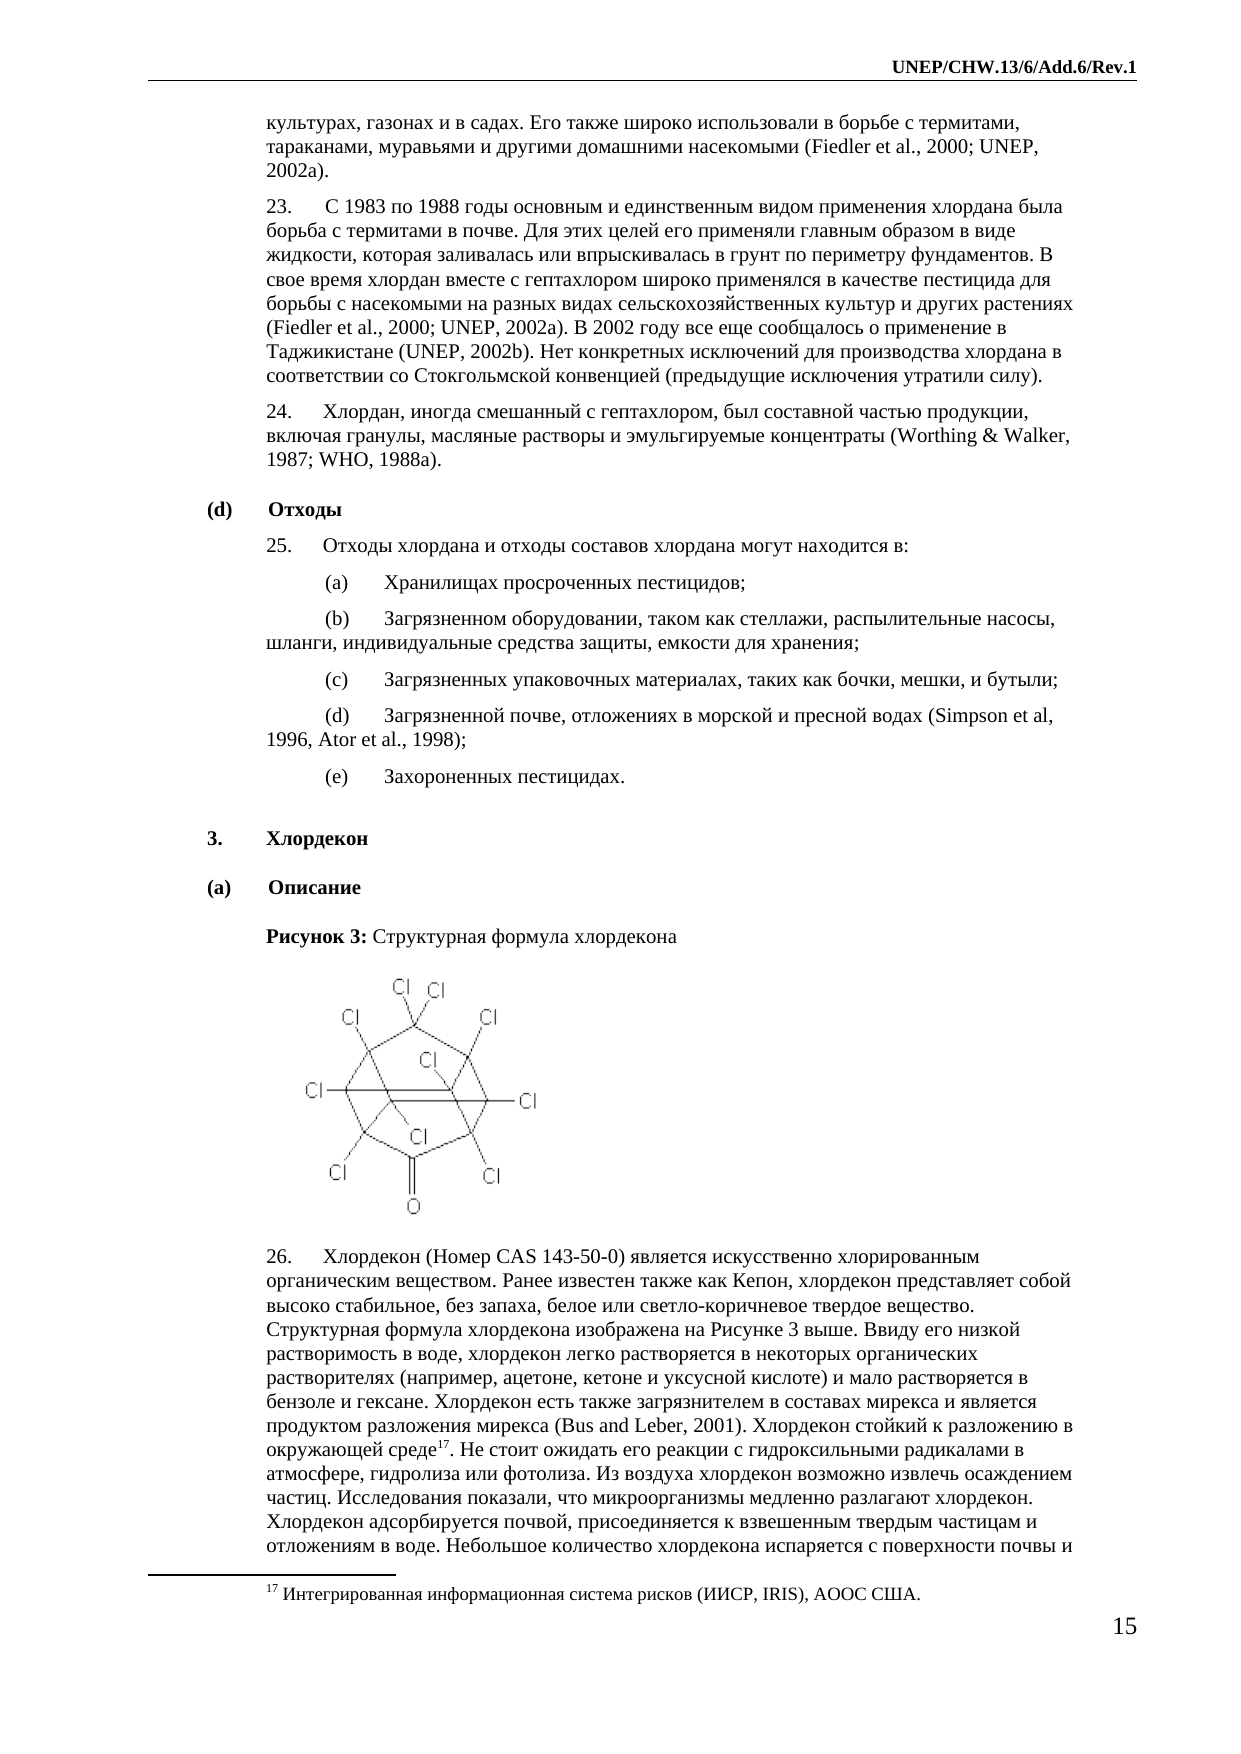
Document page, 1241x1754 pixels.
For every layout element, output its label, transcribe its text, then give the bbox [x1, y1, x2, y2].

subtitle Отходы [207, 496, 1137, 521]
subtitle Описание [207, 874, 1137, 899]
list Отходы хлордана и отходы составов хлордана могут находится в: [266, 533, 1093, 557]
list Хлордан, иногда смешанный с гептахлором, был составной частью продукции, включая гранулы, масляные растворы и эмульгируемые концентраты (Worthing & Walker, 1987; WHO, 1988a). [266, 399, 1093, 471]
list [266, 1244, 1093, 1557]
text Рисунок 3: Структурная формула хлордекона [201, 924, 1137, 948]
text (e) Захороненных пестицидах. [266, 764, 1093, 788]
text (c) Загрязненных упаковочных материалах, таких как бочки, мешки, и бутыли; [266, 667, 1093, 691]
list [266, 109, 1093, 182]
text (b) Загрязненном оборудовании, таком как стеллажи, распылительные насосы, шланги, индивидуальные средства защиты, емкости для хранения; [266, 606, 1093, 654]
subtitle Хлордекон [207, 826, 1137, 849]
list С 1983 по 1988 годы основным и единственным видом применения хлордана была борьба с термитами в почве. Для этих целей его применяли главным образом в виде жидкости, которая заливалась или впрыскивалась в грунт по периметру фундаментов. В свое время хлордан вместе с гептахлором широко применялся в качестве пестицида для борьбы с насекомыми на разных видах сельскохозяйственных культур и других растениях (Fiedler et al., 2000; UNEP, 2002a). В 2002 году все еще сообщалось о применение в Таджикистане (UNEP, 2002b). Нет конкретных исключений для производства хлордана в соответствии со Стокгольмской конвенцией (предыдущие исключения утратили силу). [266, 194, 1093, 387]
text (a) Хранилищах просроченных пестицидов; [266, 569, 1093, 594]
picture [265, 960, 574, 1245]
text (d) Загрязненной почве, отложениях в морской и пресной водах (Simpson et al, 1996, Ator et al., 1998); [266, 703, 1093, 751]
